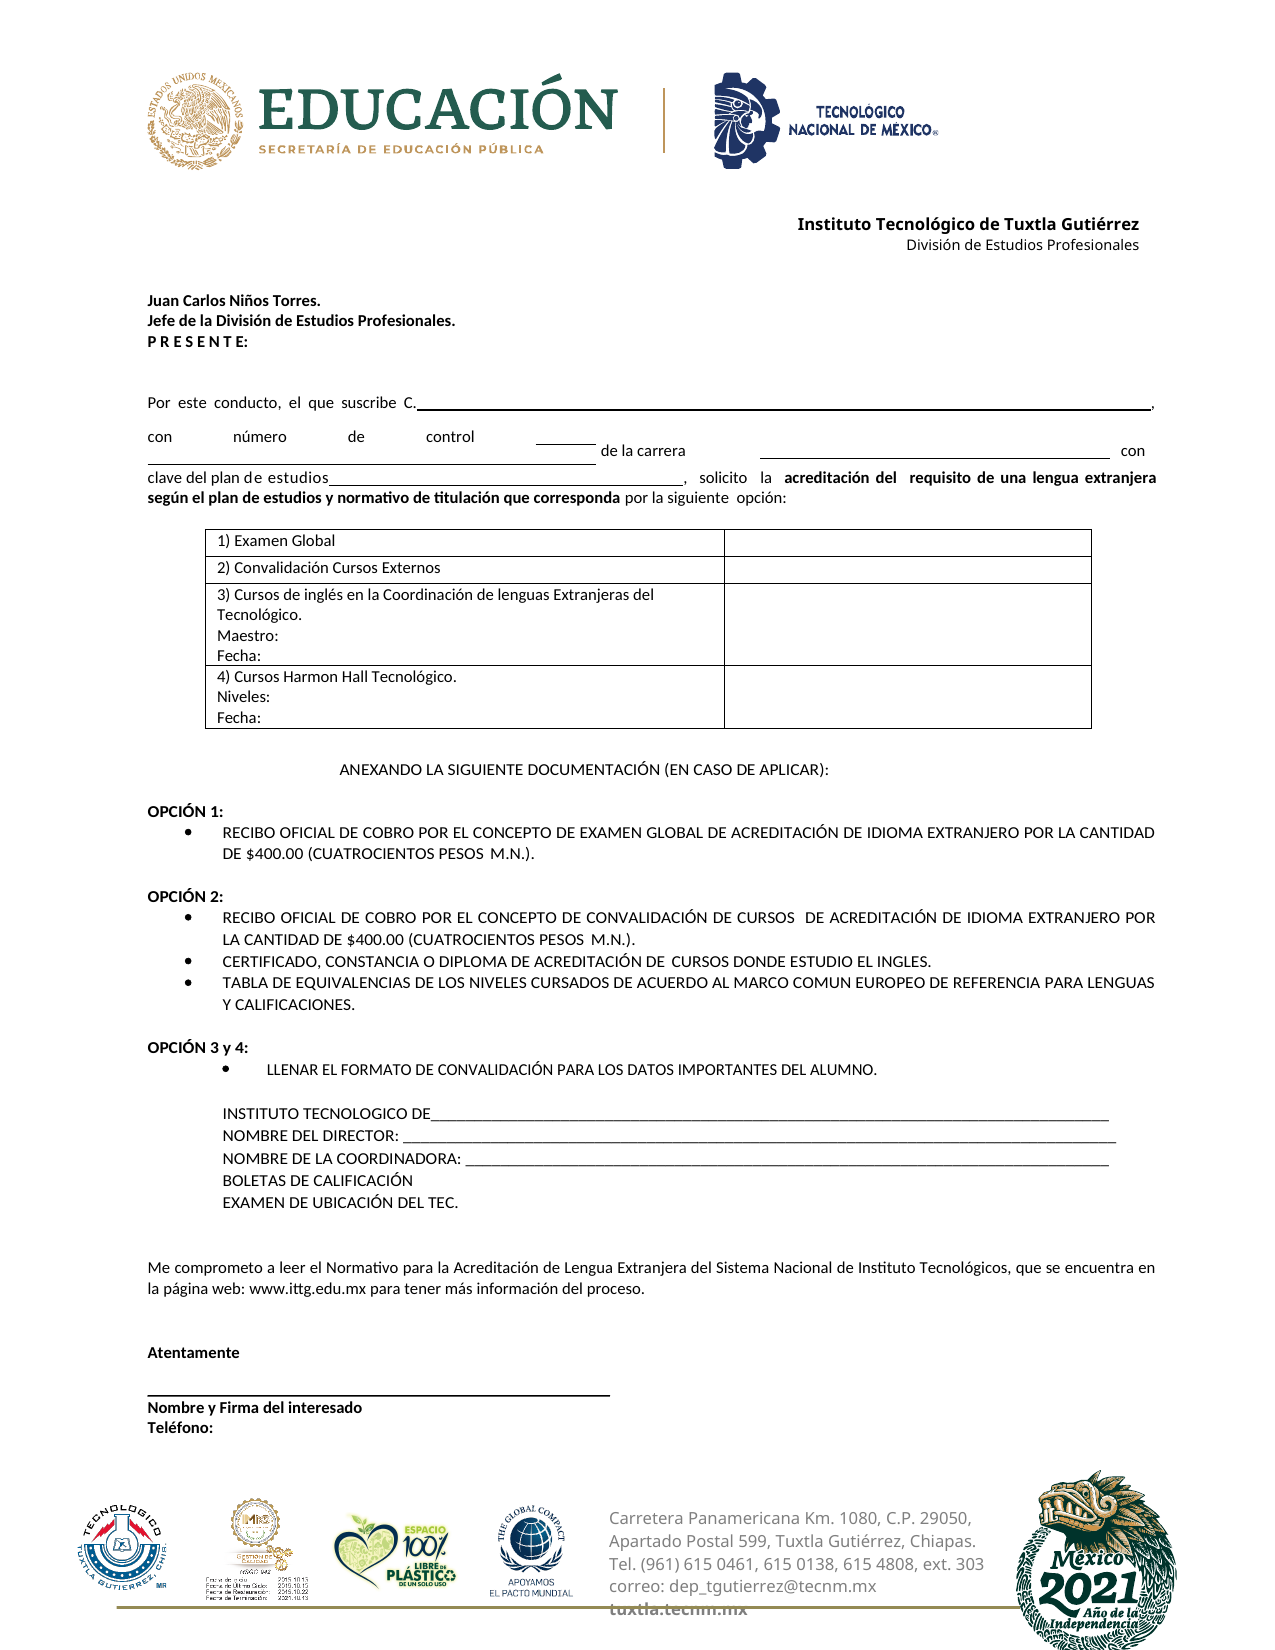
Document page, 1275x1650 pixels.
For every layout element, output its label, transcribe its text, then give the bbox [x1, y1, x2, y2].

list NOMBRE DE LA COORDINADORA: __________________________________________________________________________ [222, 1148, 1157, 1168]
text Atentamente [147, 1343, 1169, 1363]
table_cell 2) Convalidación Cursos Externos [206, 557, 724, 583]
text Nombre y Firma del interesado [147, 1384, 1169, 1417]
table_header 1) Examen Global [206, 530, 724, 556]
picture [77, 1505, 167, 1590]
text Teléfono: [147, 1417, 1169, 1438]
table_cell [725, 584, 1091, 665]
subtitle OPCIÓN 2: [147, 886, 1169, 907]
list NOMBRE DEL DIRECTOR: __________________________________________________________________________________ [222, 1126, 1157, 1146]
table_cell [725, 666, 1091, 727]
list EXAMEN DE UBICACIÓN DEL TEC. [222, 1193, 1157, 1213]
text con número de control [147, 426, 596, 464]
text Juan Carlos Niños Torres. [147, 290, 1169, 310]
text con [1121, 441, 1169, 461]
text ANEXANDO LA SIGUIENTE DOCUMENTACIÓN (EN CASO DE APLICAR): [339, 759, 1169, 780]
table_cell 4) Cursos Harmon Hall Tecnológico. Niveles: Fecha: [206, 666, 724, 727]
text Por este conducto, el que suscribe C. , [147, 392, 1169, 412]
list BOLETAS DE CALIFICACIÓN [222, 1170, 1157, 1191]
picture [205, 1497, 310, 1602]
list TABLA DE EQUIVALENCIAS DE LOS NIVELES CURSADOS DE ACUERDO AL MARCO COMUN EUROPEO DE REFERENCIA PARA LENGUAS Y CALIFICACIONES. [185, 973, 1157, 1014]
list RECIBO OFICIAL DE COBRO POR EL CONCEPTO DE EXAMEN GLOBAL DE ACREDITACIÓN DE IDIOMA EXTRANJERO POR LA CANTIDAD DE $400.00 (CUATROCIENTOS PESOS M.N.). [185, 822, 1157, 864]
picture [326, 1512, 462, 1593]
list LLENAR EL FORMATO DE CONVALIDACIÓN PARA LOS DATOS IMPORTANTES DEL ALUMNO. [222, 1059, 1157, 1079]
subtitle OPCIÓN 3 y 4: [147, 1038, 1169, 1058]
text Jefe de la División de Estudios Profesionales. [147, 311, 621, 331]
text de la carrera [601, 441, 1110, 461]
list CERTIFICADO, CONSTANCIA O DIPLOMA DE ACREDITACIÓN DE CURSOS DONDE ESTUDIO EL INGLES. [185, 950, 1169, 971]
table_cell [725, 557, 1091, 583]
table_header [725, 530, 1091, 556]
picture [489, 1504, 574, 1598]
text P R E S E N T E: [147, 331, 621, 351]
table_cell 3) Cursos de inglés en la Coordinación de lenguas Extranjeras del Tecnológico. Maestro: Fecha: [206, 584, 724, 665]
text clave del plan de estudios , solicito la acreditación del requisito de una lengua extranjera según el plan de estudios y normativo de titulación que corresponda por la siguiente opción: [147, 467, 1157, 508]
subtitle OPCIÓN 1: [147, 801, 1169, 821]
list RECIBO OFICIAL DE COBRO POR EL CONCEPTO DE CONVALIDACIÓN DE CURSOS DE ACREDITACIÓN DE IDIOMA EXTRANJERO POR LA CANTIDAD DE $400.00 (CUATROCIENTOS PESOS M.N.). [185, 907, 1157, 949]
list INSTITUTO TECNOLOGICO DE______________________________________________________________________________ [222, 1103, 1157, 1124]
text Me comprometo a leer el Normativo para la Acreditación de Lengua Extranjera del Sistema Nacional de Instituto Tecnológicos, que se encuentra en la página web: www.ittg.edu.mx para tener más información del proceso. [147, 1258, 1157, 1298]
